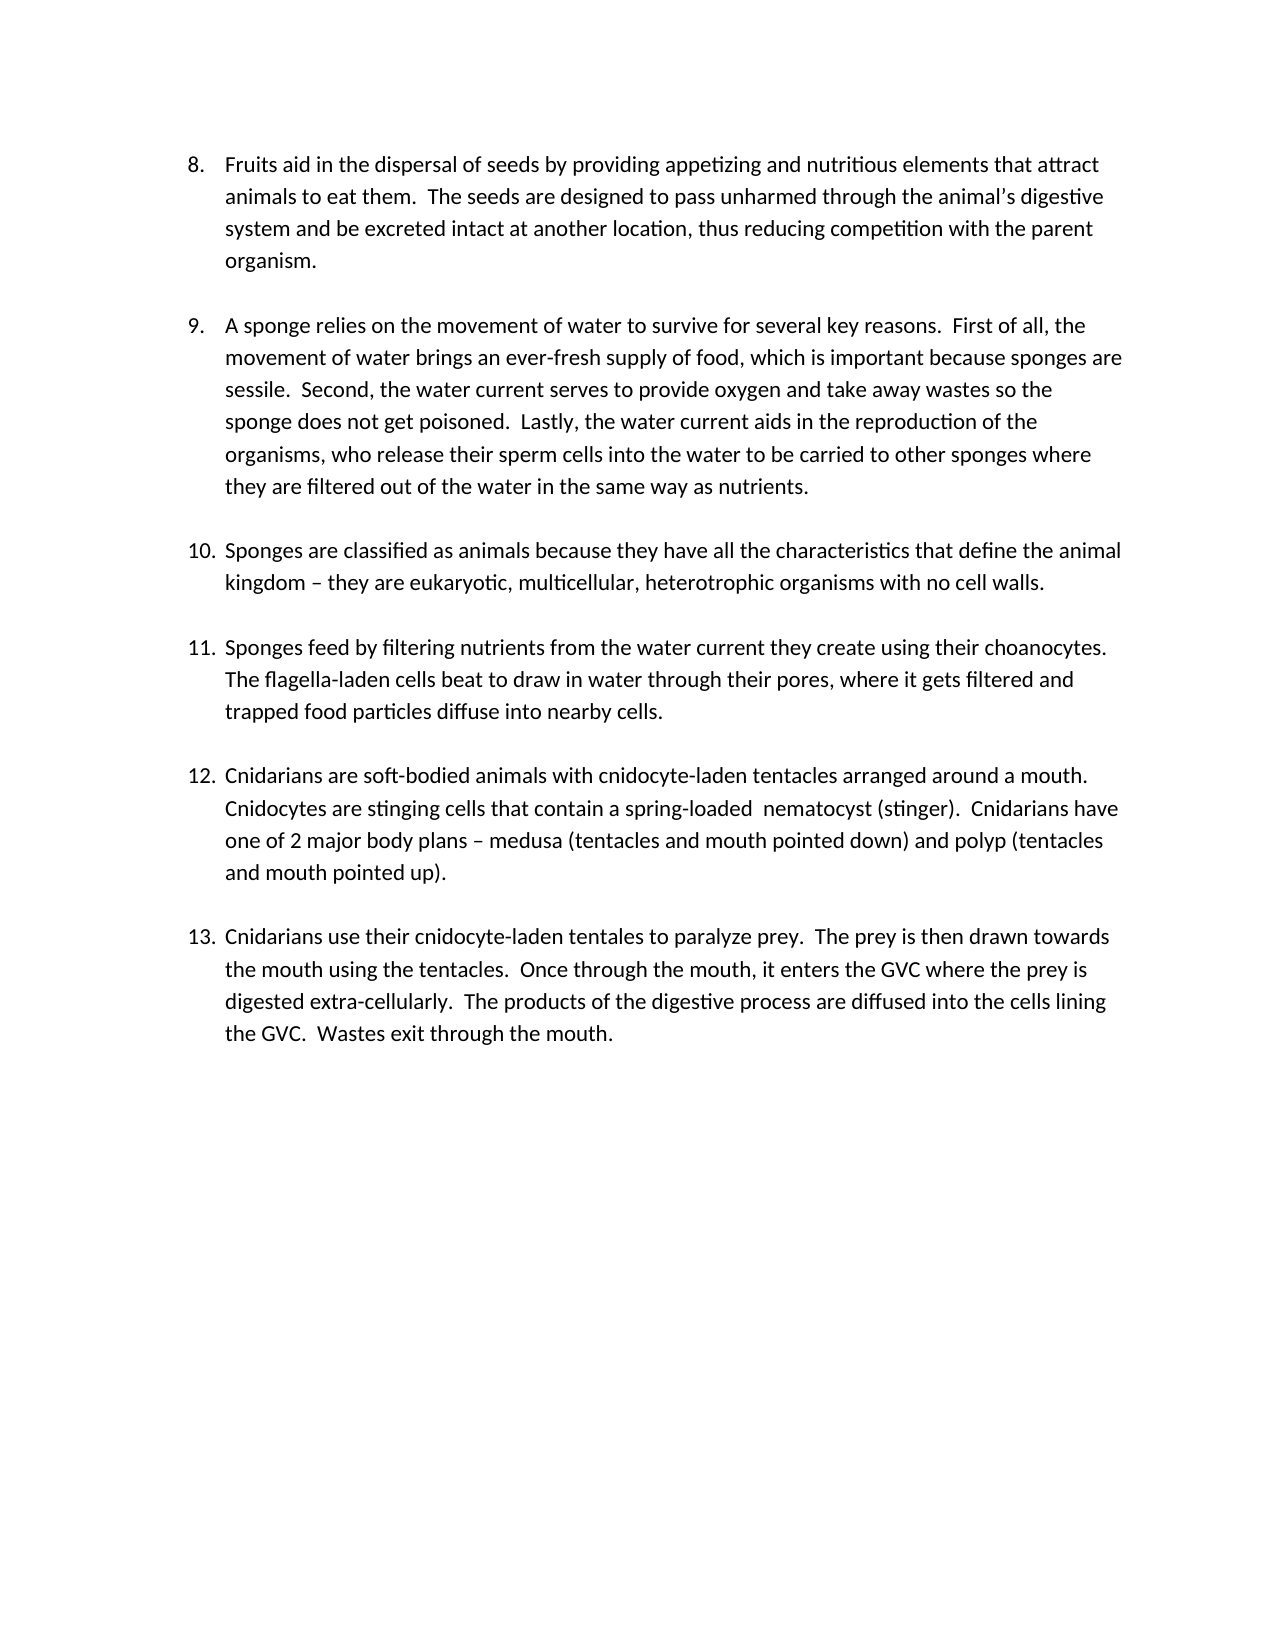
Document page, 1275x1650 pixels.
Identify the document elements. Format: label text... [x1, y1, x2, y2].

list Cnidarians use their cnidocyte-laden tentales to paralyze prey. The prey is then drawn towards the mouth using the tentacles. Once through the mouth, it enters the GVC where the prey is digested extra-cellularly. The products of the digestive process are diffused into the cells lining the GVC. Wastes exit through the mouth. [187, 922, 1125, 1047]
list Sponges feed by filtering nutrients from the water current they create using their choanocytes. The flagella-laden cells beat to draw in water through their pores, where it gets filtered and trapped food particles diffuse into nearby cells. [187, 633, 1125, 725]
list A sponge relies on the movement of water to survive for several key reasons. First of all, the movement of water brings an ever-fresh supply of food, which is important because sponges are sessile. Second, the water current serves to provide oxygen and take away wastes so the sponge does not get poisoned. Lastly, the water current aids in the reproduction of the organisms, who release their sperm cells into the water to be carried to other sponges where they are filtered out of the water in the same way as nutrients. [187, 311, 1125, 500]
list Fruits aid in the dispersal of seeds by providing appetizing and nutritious elements that attract animals to eat them. The seeds are designed to pass unharmed through the animal’s digestive system and be excreted intact at another location, thus reducing competition with the parent organism. [187, 150, 1125, 274]
list Sponges are classified as animals because they have all the characteristics that define the animal kingdom – they are eukaryotic, multicellular, heterotrophic organisms with no cell walls. [187, 536, 1125, 596]
list Cnidarians are soft-bodied animals with cnidocyte-laden tentacles arranged around a mouth. Cnidocytes are stinging cells that contain a spring-loaded nematocyst (stinger). Cnidarians have one of 2 major body plans – medusa (tentacles and mouth pointed down) and polyp (tentacles and mouth pointed up). [187, 762, 1125, 886]
